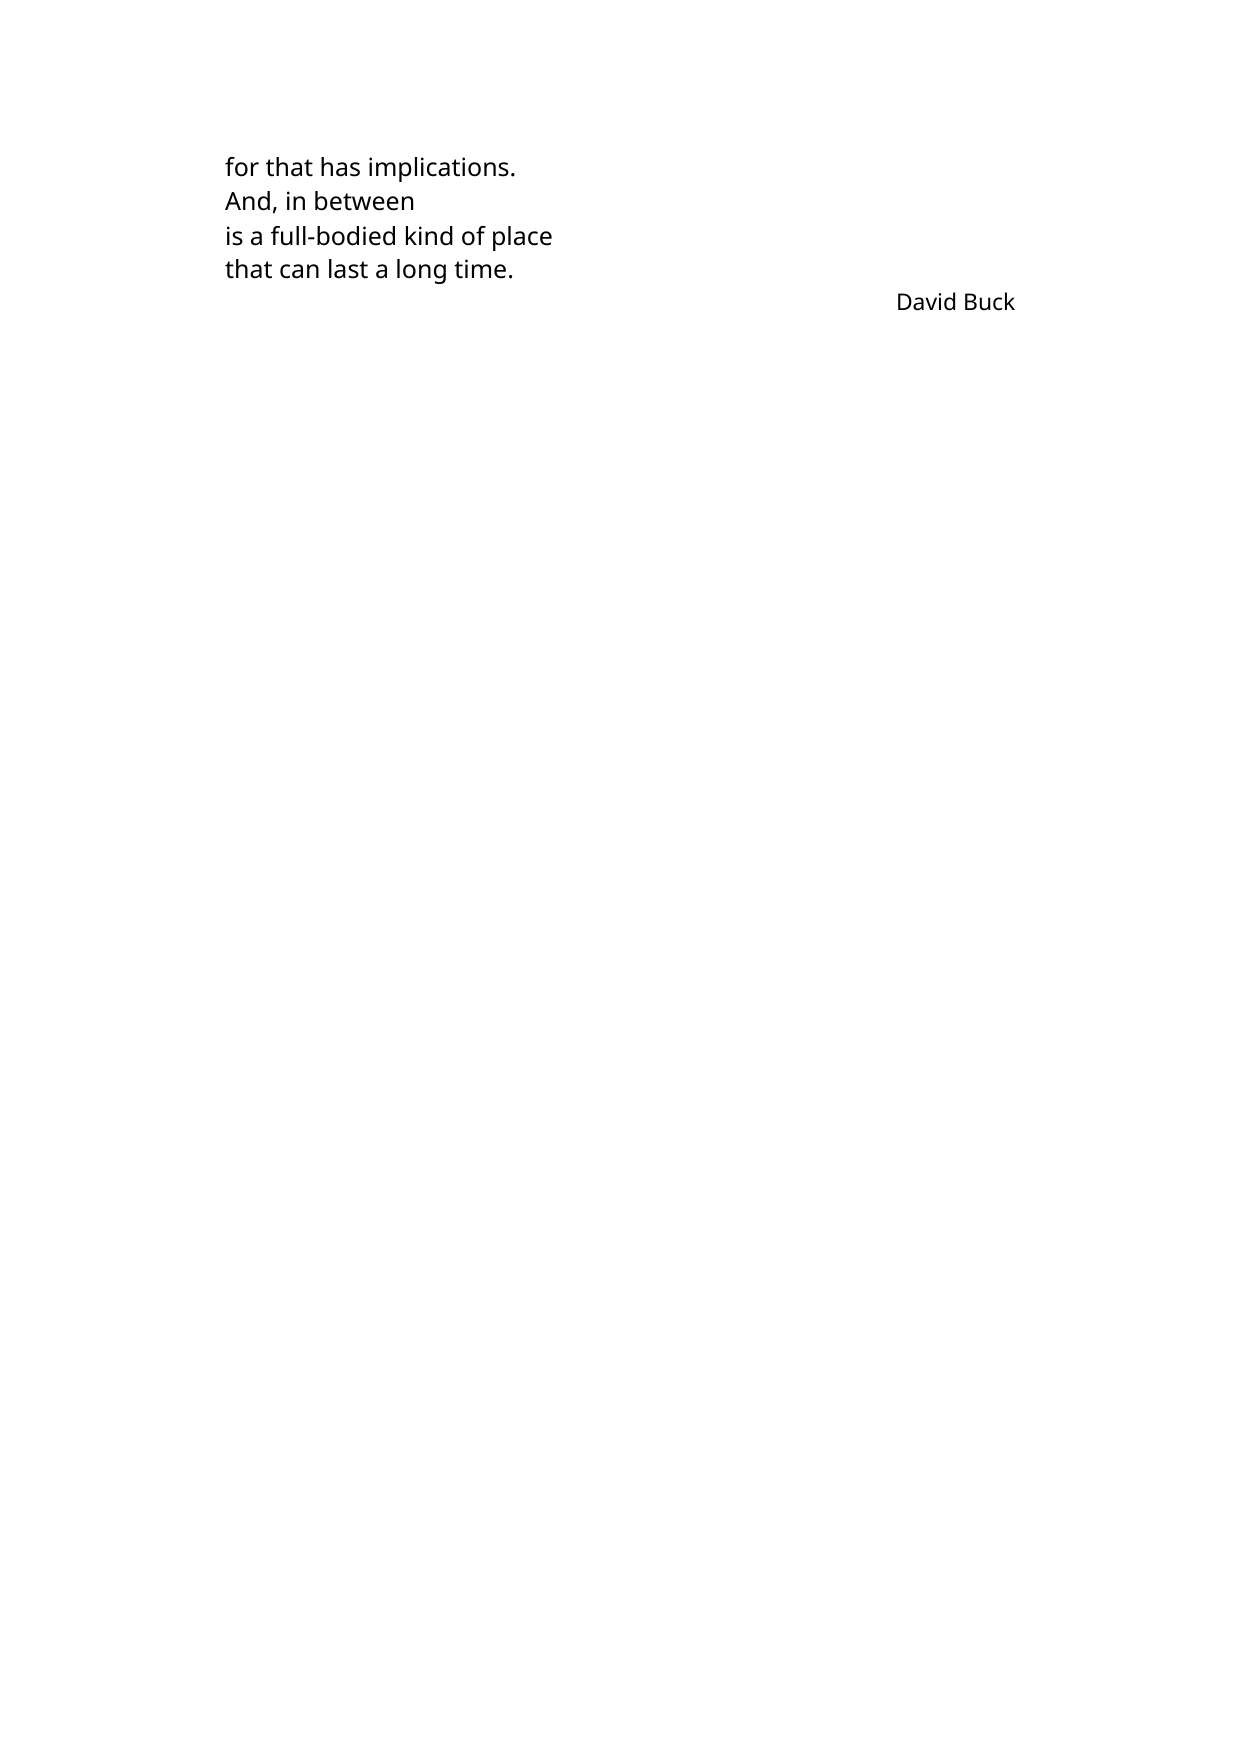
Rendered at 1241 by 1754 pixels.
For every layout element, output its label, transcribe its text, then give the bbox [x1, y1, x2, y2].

text that can last a long time. [225, 252, 1015, 286]
text is a full-bodied kind of place [225, 218, 1015, 252]
text David Buck [225, 286, 1015, 317]
text And, in between [225, 184, 1015, 218]
text for that has implications. [225, 150, 1015, 184]
